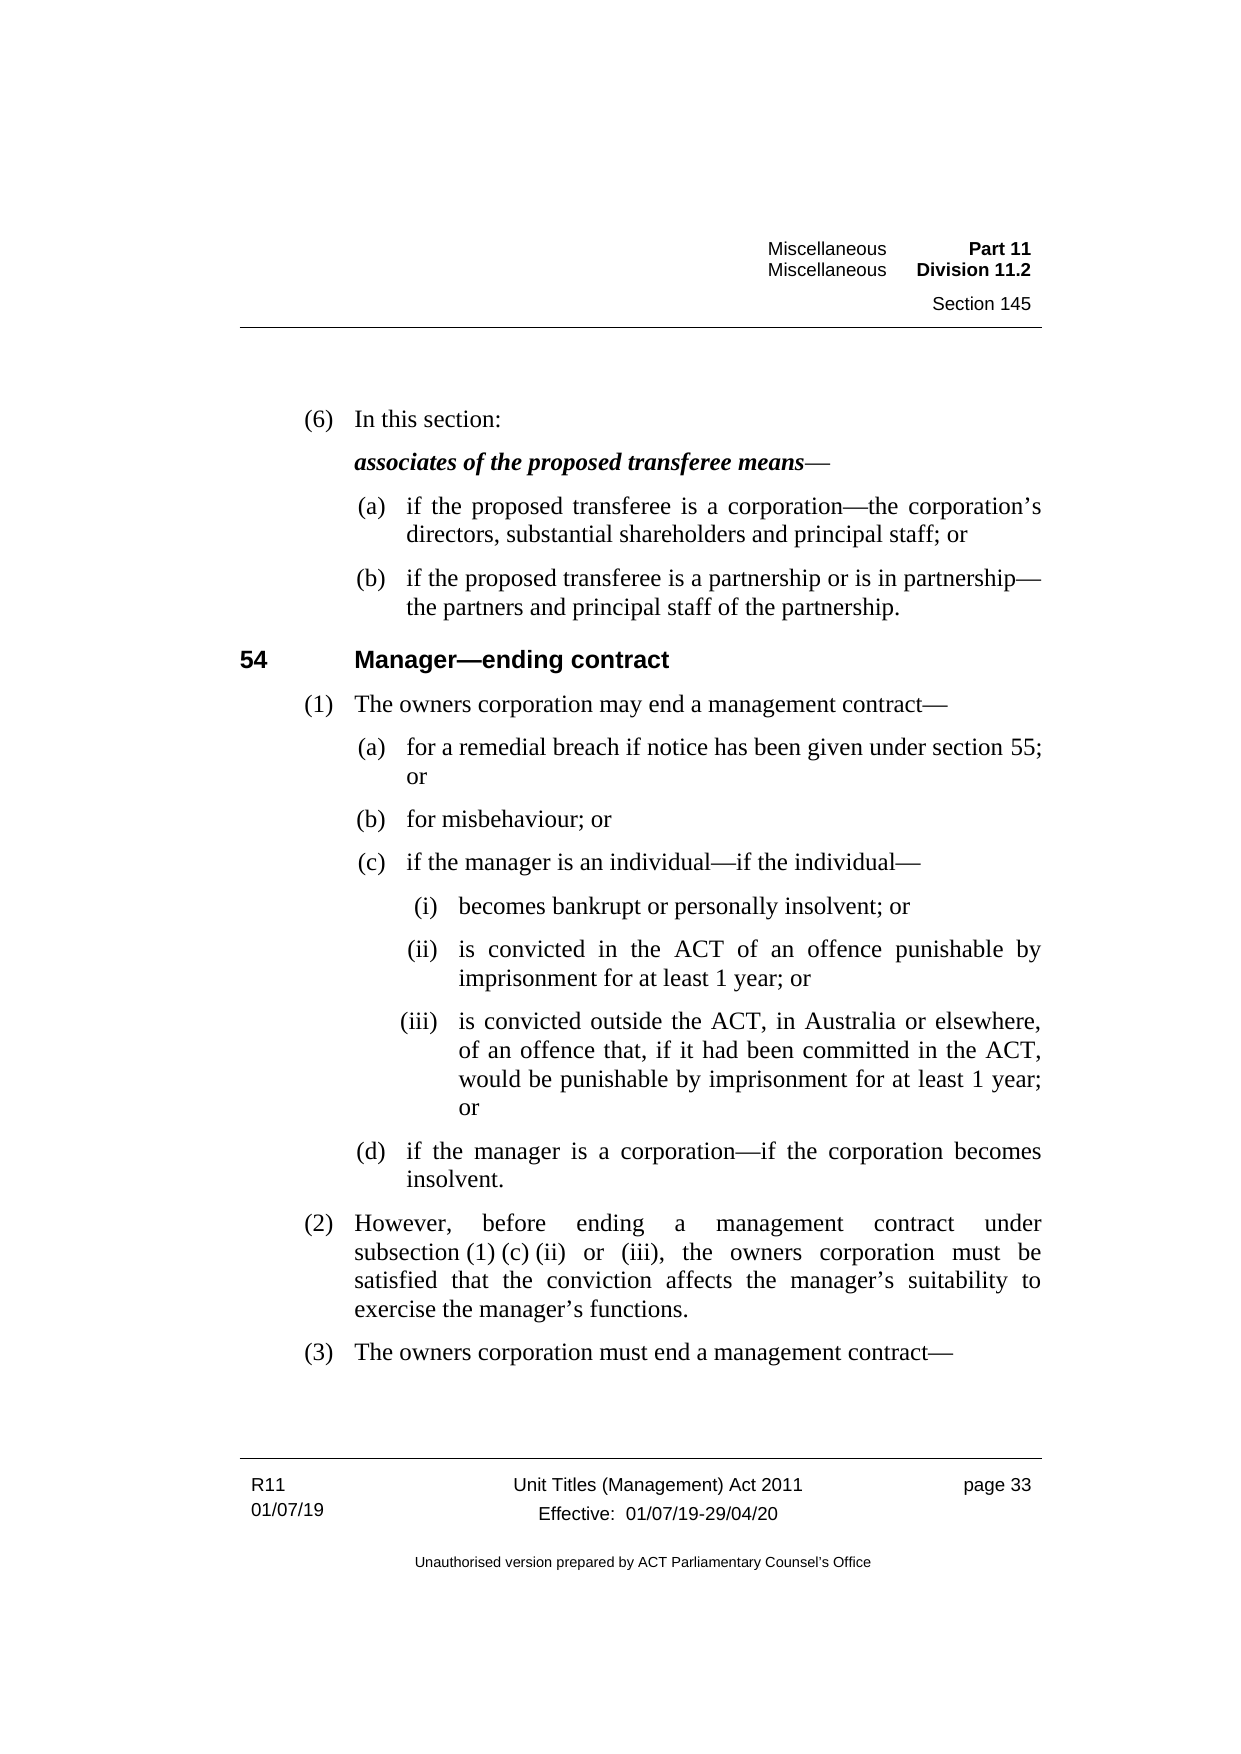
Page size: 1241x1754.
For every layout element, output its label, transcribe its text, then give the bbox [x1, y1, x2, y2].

text (6) In this section: [239, 404, 1042, 433]
text (ii) is convicted in the ACT of an offence punishable by imprisonment for at least 1 year; or [239, 934, 1042, 992]
text (3) The owners corporation must end a management contract— [239, 1337, 1042, 1366]
text (b) for misbehaviour; or [239, 804, 1042, 833]
text (d) if the manager is a corporation—if the corporation becomes insolvent. [239, 1136, 1042, 1193]
text (2) However, before ending a management contract under subsection (1) (c) (ii) or (iii), the owners corporation must be satisfied that the conviction affects the manager’s suitability to exercise the manager’s functions. [239, 1208, 1042, 1323]
text (1) The owners corporation may end a management contract— [239, 689, 1042, 717]
text associates of the proposed transferee means— [354, 447, 1042, 476]
text (i) becomes bankrupt or personally insolvent; or [239, 891, 1042, 919]
text (c) if the manager is an individual—if the individual— [239, 847, 1042, 876]
text (iii) is convicted outside the ACT, in Australia or elsewhere, of an offence that, if it had been committed in the ACT, would be punishable by imprisonment for at least 1 year; or [239, 1006, 1042, 1121]
text (b) if the proposed transferee is a partnership or is in partnership—the partners and principal staff of the partnership. [239, 563, 1042, 620]
text 54 Manager—ending contract [239, 645, 1042, 674]
text (a) if the proposed transferee is a corporation—the corporation’s directors, substantial shareholders and principal staff; or [239, 491, 1042, 548]
text (a) for a remedial breach if notice has been given under section 55; or [239, 732, 1042, 789]
